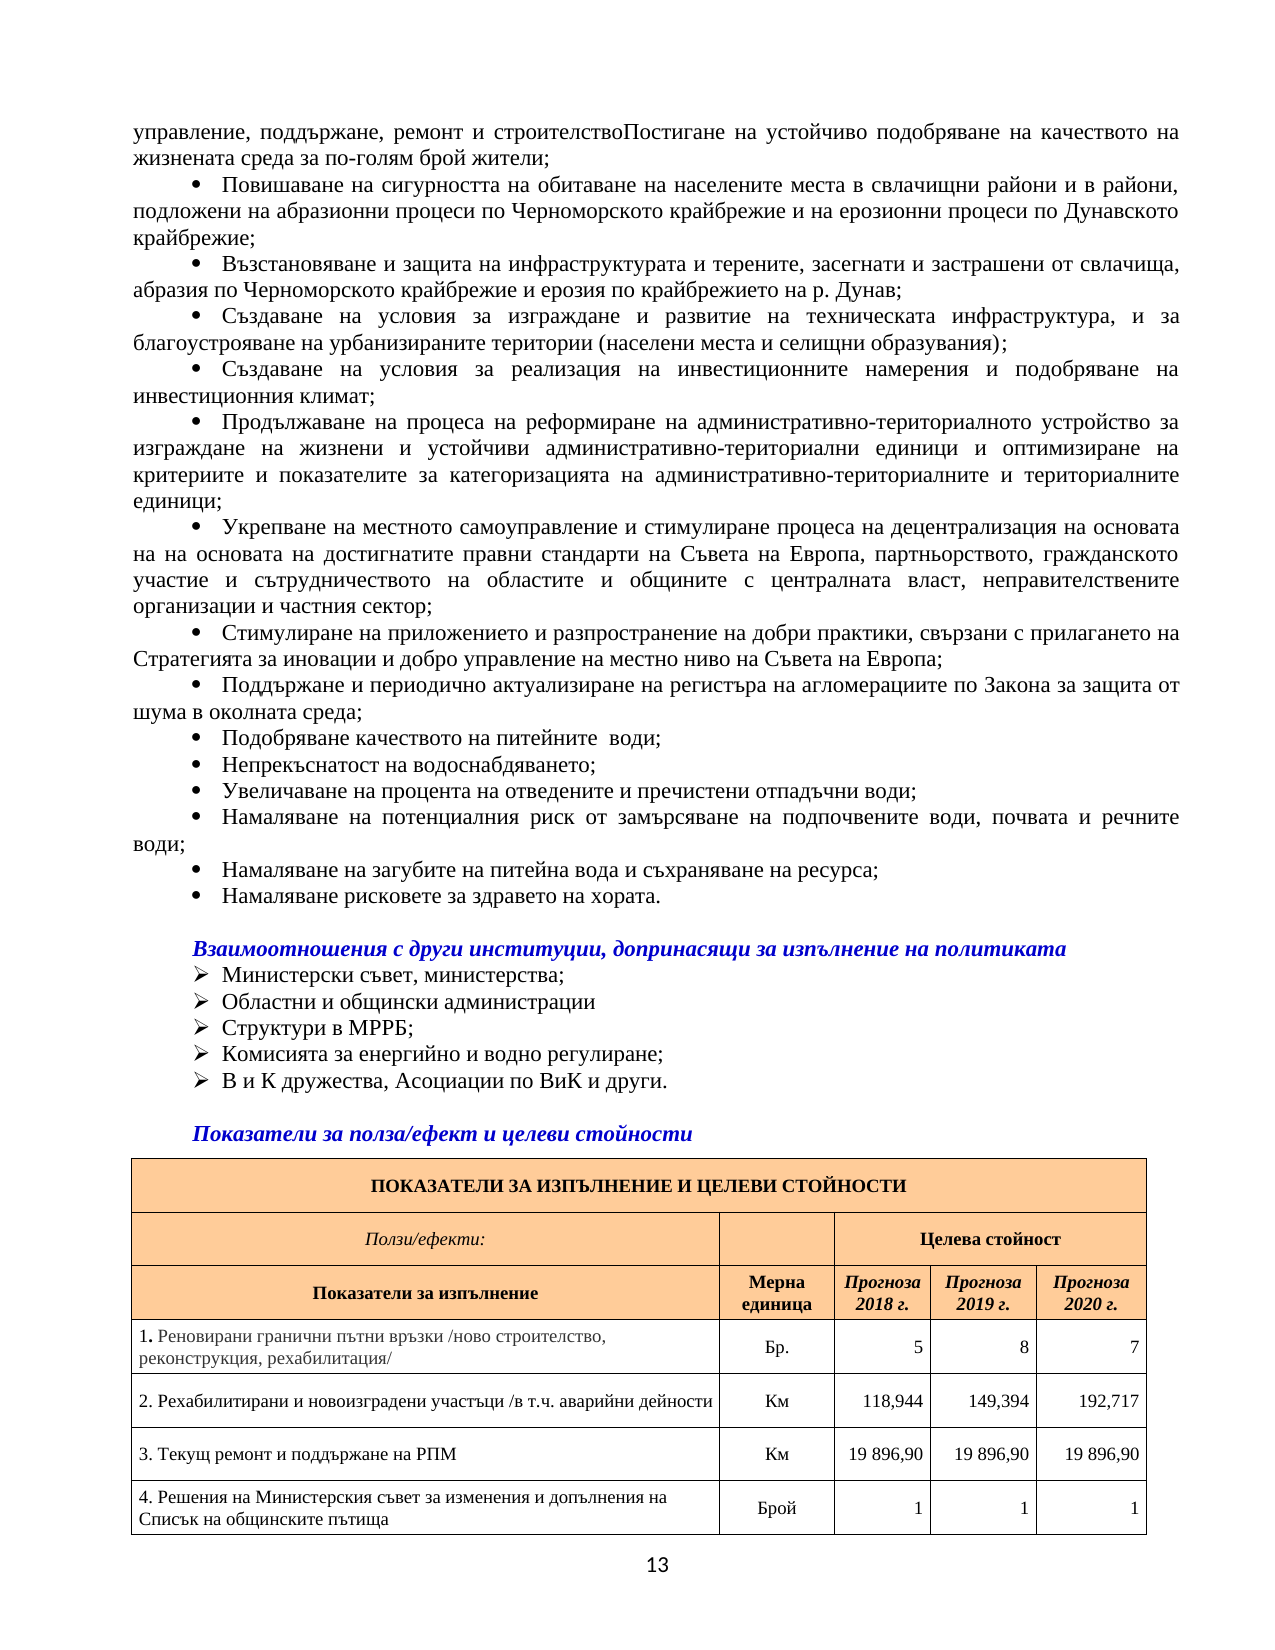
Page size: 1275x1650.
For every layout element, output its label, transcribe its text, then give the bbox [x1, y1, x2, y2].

table_cell 1 [835, 1481, 930, 1534]
list Възстановяване и защита на инфраструктурата и терените, засегнати и застрашени от свлачища, абразия по Черноморското крайбрежие и ерозия по крайбрежието на р. Дунав; [133, 250, 1181, 303]
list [133, 118, 1181, 171]
table_cell 7 [1037, 1320, 1146, 1373]
list Непрекъснатост на водоснабдяването; [133, 751, 1181, 777]
table_cell 3. Текущ ремонт и поддържане на РПМ [132, 1428, 719, 1480]
table_header ПОКАЗАТЕЛИ ЗА ИЗПЪЛНЕНИЕ И ЦЕЛЕВИ СТОЙНОСТИ [132, 1159, 1146, 1212]
list Подобряване качеството на питейните води; [133, 724, 1181, 751]
table_cell 118,944 [835, 1374, 930, 1427]
list Продължаване на процеса на реформиране на административно-териториалното устройство за изграждане на жизнени и устойчиви административно-териториални единици и оптимизиране на критериите и показателите за категоризацията на административно-териториалните и териториалните единици; [133, 408, 1181, 513]
list Министерски съвет, министерства; [133, 961, 1181, 988]
table_cell 19 896,90 [835, 1428, 930, 1480]
text Взаимоотношения с други институции, допринасящи за изпълнение на политиката [133, 935, 1181, 961]
table_cell 1. Реновирани гранични пътни връзки /ново строителство, реконструкция, рехабилитация/ [132, 1320, 719, 1373]
table_cell [720, 1213, 834, 1265]
list Областни и общински администрации [133, 988, 1181, 1014]
table_cell Брой [720, 1481, 834, 1534]
table_cell Мерна единица [720, 1266, 834, 1319]
table_cell 149,394 [931, 1374, 1036, 1427]
list Намаляване на потенциалния риск от замърсяване на подпочвените води, почвата и речните води; [133, 803, 1181, 856]
table_cell 8 [931, 1320, 1036, 1373]
text Показатели за полза/ефект и целеви стойности [133, 1119, 1181, 1146]
table_cell 19 896,90 [1037, 1428, 1146, 1480]
list Увеличаване на процента на отведените и пречистени отпадъчни води; [133, 777, 1181, 803]
table_cell 19 896,90 [931, 1428, 1036, 1480]
table_cell 4. Решения на Министерския съвет за изменения и допълнения на Списък на общинските пътища [132, 1481, 719, 1534]
table_cell 5 [835, 1320, 930, 1373]
table_cell Км [720, 1428, 834, 1480]
list Укрепване на местното самоуправление и стимулиране процеса на децентрализация на основата на на основата на достигнатите правни стандарти на Съвета на Европа, партньорството, гражданското участие и сътрудничеството на областите и общините с централната власт, неправителствените организации и частния сектор; [133, 513, 1181, 619]
table_cell Бр. [720, 1320, 834, 1373]
table_cell 192,717 [1037, 1374, 1146, 1427]
table_cell Показатели за изпълнение [132, 1266, 719, 1319]
table_cell Прогноза 2019 г. [931, 1266, 1036, 1319]
table_cell Целева стойност [835, 1213, 1146, 1265]
table_cell Прогноза 2018 г. [835, 1266, 930, 1319]
list Създаване на условия за реализация на инвестиционните намерения и подобряване на инвестиционния климат; [133, 355, 1181, 408]
list В и К дружества, Асоциации по ВиК и други. [133, 1067, 1181, 1093]
table_cell Прогноза 2020 г. [1037, 1266, 1146, 1319]
list Поддържане и периодично актуализиране на регистъра на агломерациите по Закона за защита от шума в околната среда; [133, 672, 1181, 724]
list Намаляване рисковете за здравето на хората. [133, 882, 1181, 909]
table_cell 2. Рехабилитирани и новоизградени участъци /в т.ч. аварийни дейности [132, 1374, 719, 1427]
list Структури в МРРБ; [133, 1014, 1181, 1041]
list Комисията за енергийно и водно регулиране; [133, 1041, 1181, 1067]
list Създаване на условия за изграждане и развитие на техническата инфраструктура, и за благоустрояване на урбанизираните територии (населени места и селищни образувания); [133, 303, 1181, 355]
list Стимулиране на приложението и разпространение на добри практики, свързани с прилагането на Стратегията за иновации и добро управление на местно ниво на Съвета на Европа; [133, 619, 1181, 672]
table_cell Ползи/ефекти: [132, 1213, 719, 1265]
table_cell 1 [931, 1481, 1036, 1534]
table_cell 1 [1037, 1481, 1146, 1534]
list Повишаване на сигурността на обитаване на населените места в свлачищни райони и в райони, подложени на абразионни процеси по Черноморското крайбрежие и на ерозионни процеси по Дунавското крайбрежие; [133, 171, 1181, 250]
table_cell Км [720, 1374, 834, 1427]
list Намаляване на загубите на питейна вода и съхраняване на ресурса; [133, 856, 1181, 882]
